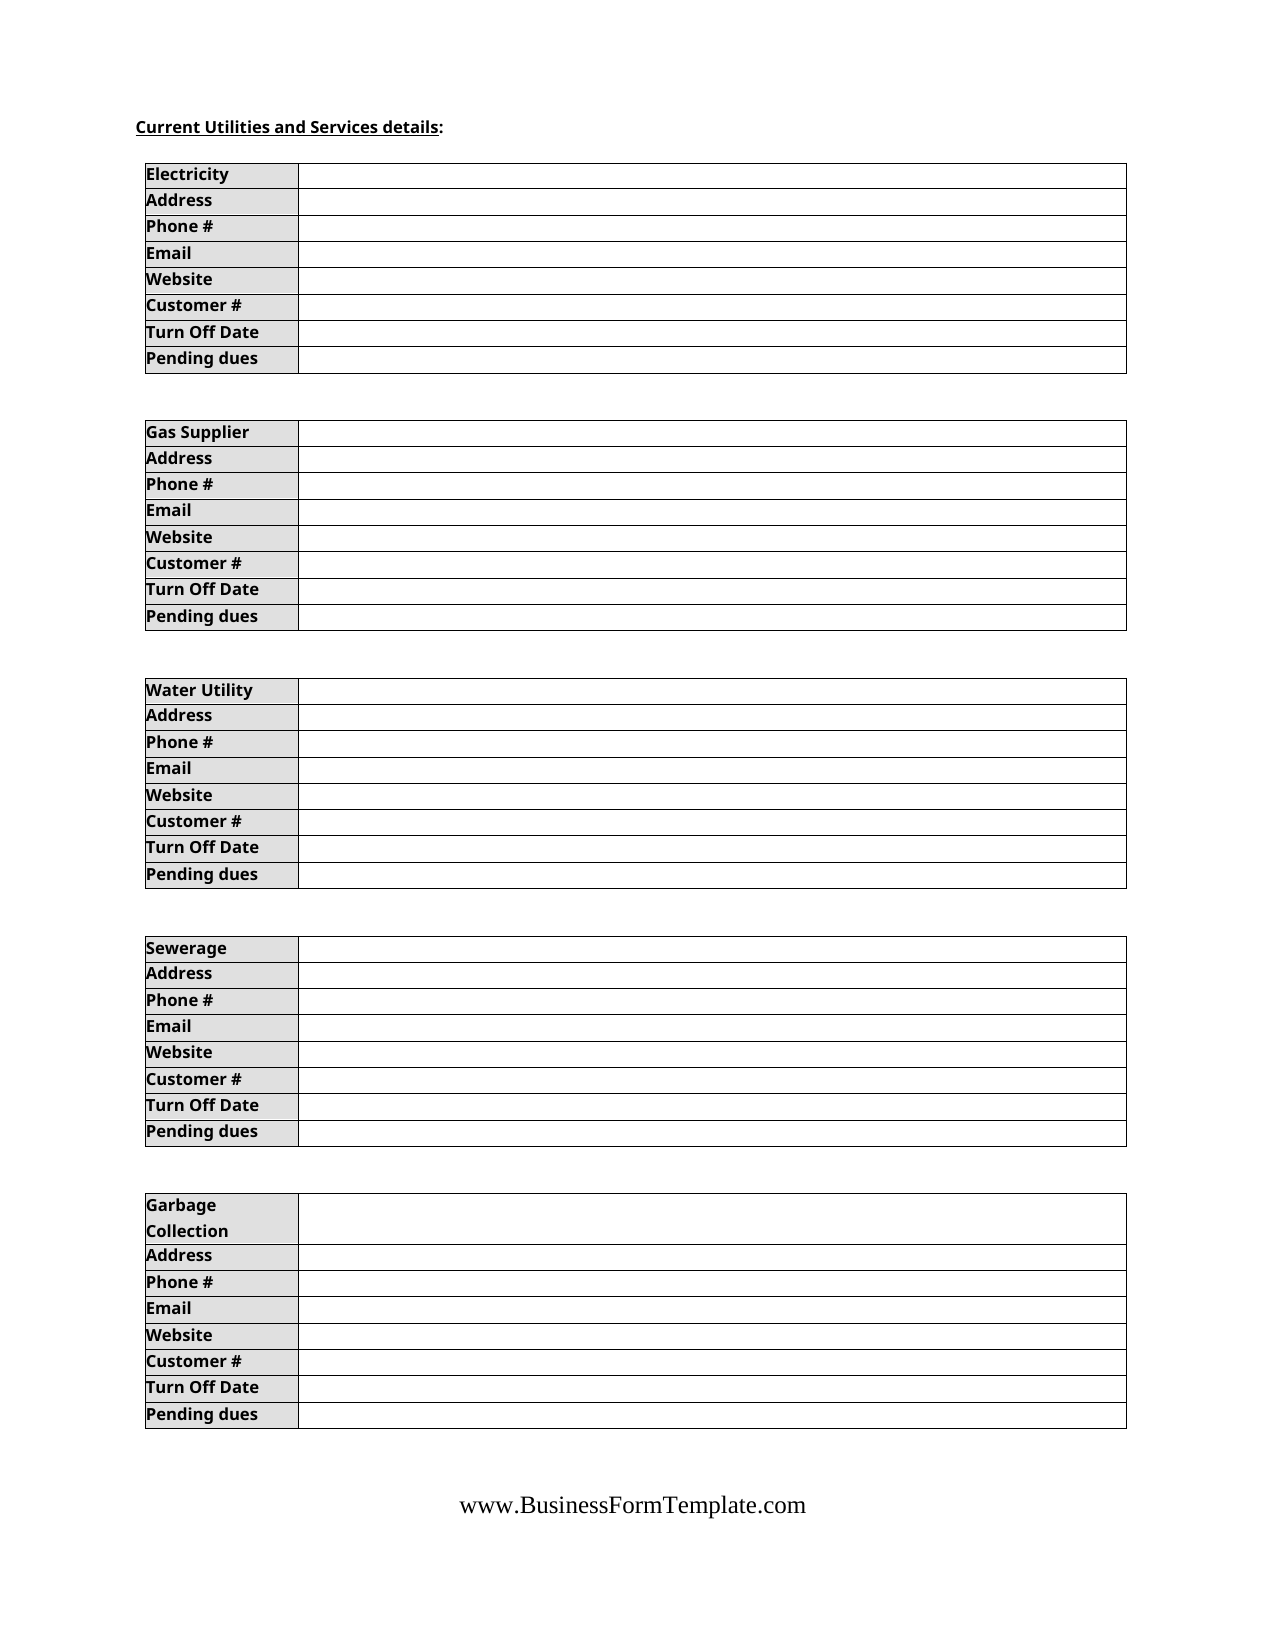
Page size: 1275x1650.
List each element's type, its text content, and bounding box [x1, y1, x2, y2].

table_cell [299, 189, 1126, 214]
table_cell Turn Off Date [146, 321, 298, 346]
table_cell Address [146, 1245, 298, 1270]
table_cell Phone # [146, 731, 298, 756]
table_cell [299, 1350, 1126, 1375]
table_cell [299, 242, 1126, 267]
table_cell [299, 579, 1126, 604]
table_header [299, 1194, 1126, 1243]
table_cell [299, 1042, 1126, 1067]
table_cell Turn Off Date [146, 1094, 298, 1119]
table_cell [299, 321, 1126, 346]
table_cell [299, 500, 1126, 525]
table_cell [299, 989, 1126, 1014]
table_header Sewerage [146, 937, 298, 961]
table_cell [299, 526, 1126, 551]
table_cell Turn Off Date [146, 579, 298, 604]
table_cell Email [146, 758, 298, 783]
table_cell [299, 1271, 1126, 1296]
table_cell Turn Off Date [146, 1376, 298, 1402]
table_cell Address [146, 705, 298, 730]
table_cell Customer # [146, 295, 298, 320]
table_cell Email [146, 1015, 298, 1041]
table_cell Website [146, 526, 298, 551]
table_cell Pending dues [146, 347, 298, 373]
table_cell [299, 731, 1126, 756]
table_cell Address [146, 447, 298, 472]
table_cell [299, 447, 1126, 472]
table_cell [299, 1245, 1126, 1270]
table_cell Phone # [146, 1271, 298, 1296]
table_cell Address [146, 189, 298, 214]
table_cell [299, 1068, 1126, 1093]
table_cell Phone # [146, 473, 298, 498]
table_cell [299, 552, 1126, 577]
table_header Electricity [146, 164, 298, 188]
table_cell Phone # [146, 216, 298, 241]
table_cell [299, 605, 1126, 630]
table_header Gas Supplier [146, 421, 298, 446]
table_cell [299, 473, 1126, 498]
table_cell Website [146, 1042, 298, 1067]
table_cell Pending dues [146, 1121, 298, 1146]
table_cell [299, 1324, 1126, 1349]
table_cell Website [146, 784, 298, 809]
table_cell Website [146, 268, 298, 293]
table_cell [299, 268, 1126, 293]
table_cell Website [146, 1324, 298, 1349]
table_header Garbage Collection [146, 1194, 298, 1243]
table_cell Email [146, 500, 298, 525]
table_cell Customer # [146, 1068, 298, 1093]
table_header [299, 679, 1126, 703]
table_cell [299, 216, 1126, 241]
table_cell Customer # [146, 1350, 298, 1375]
text Current Utilities and Services details: [135, 116, 1139, 138]
table_cell [299, 295, 1126, 320]
table_cell Turn Off Date [146, 836, 298, 862]
table_cell [299, 836, 1126, 862]
table_header [299, 164, 1126, 188]
table_cell Pending dues [146, 605, 298, 630]
table_cell Address [146, 963, 298, 988]
table_cell [299, 810, 1126, 835]
table_cell [299, 1121, 1126, 1146]
table_cell [299, 1403, 1126, 1428]
table_header [299, 937, 1126, 961]
table_header [299, 421, 1126, 446]
table_cell [299, 1094, 1126, 1119]
table_cell [299, 784, 1126, 809]
table_cell Phone # [146, 989, 298, 1014]
table_cell [299, 347, 1126, 373]
table_cell Pending dues [146, 1403, 298, 1428]
table_header Water Utility [146, 679, 298, 703]
table_cell [299, 758, 1126, 783]
table_cell Email [146, 1297, 298, 1323]
table_cell [299, 963, 1126, 988]
table_cell [299, 705, 1126, 730]
table_cell Email [146, 242, 298, 267]
table_cell [299, 1376, 1126, 1402]
table_cell [299, 863, 1126, 888]
table_cell Customer # [146, 810, 298, 835]
table_cell Customer # [146, 552, 298, 577]
table_cell [299, 1015, 1126, 1041]
table_cell Pending dues [146, 863, 298, 888]
table_cell [299, 1297, 1126, 1323]
